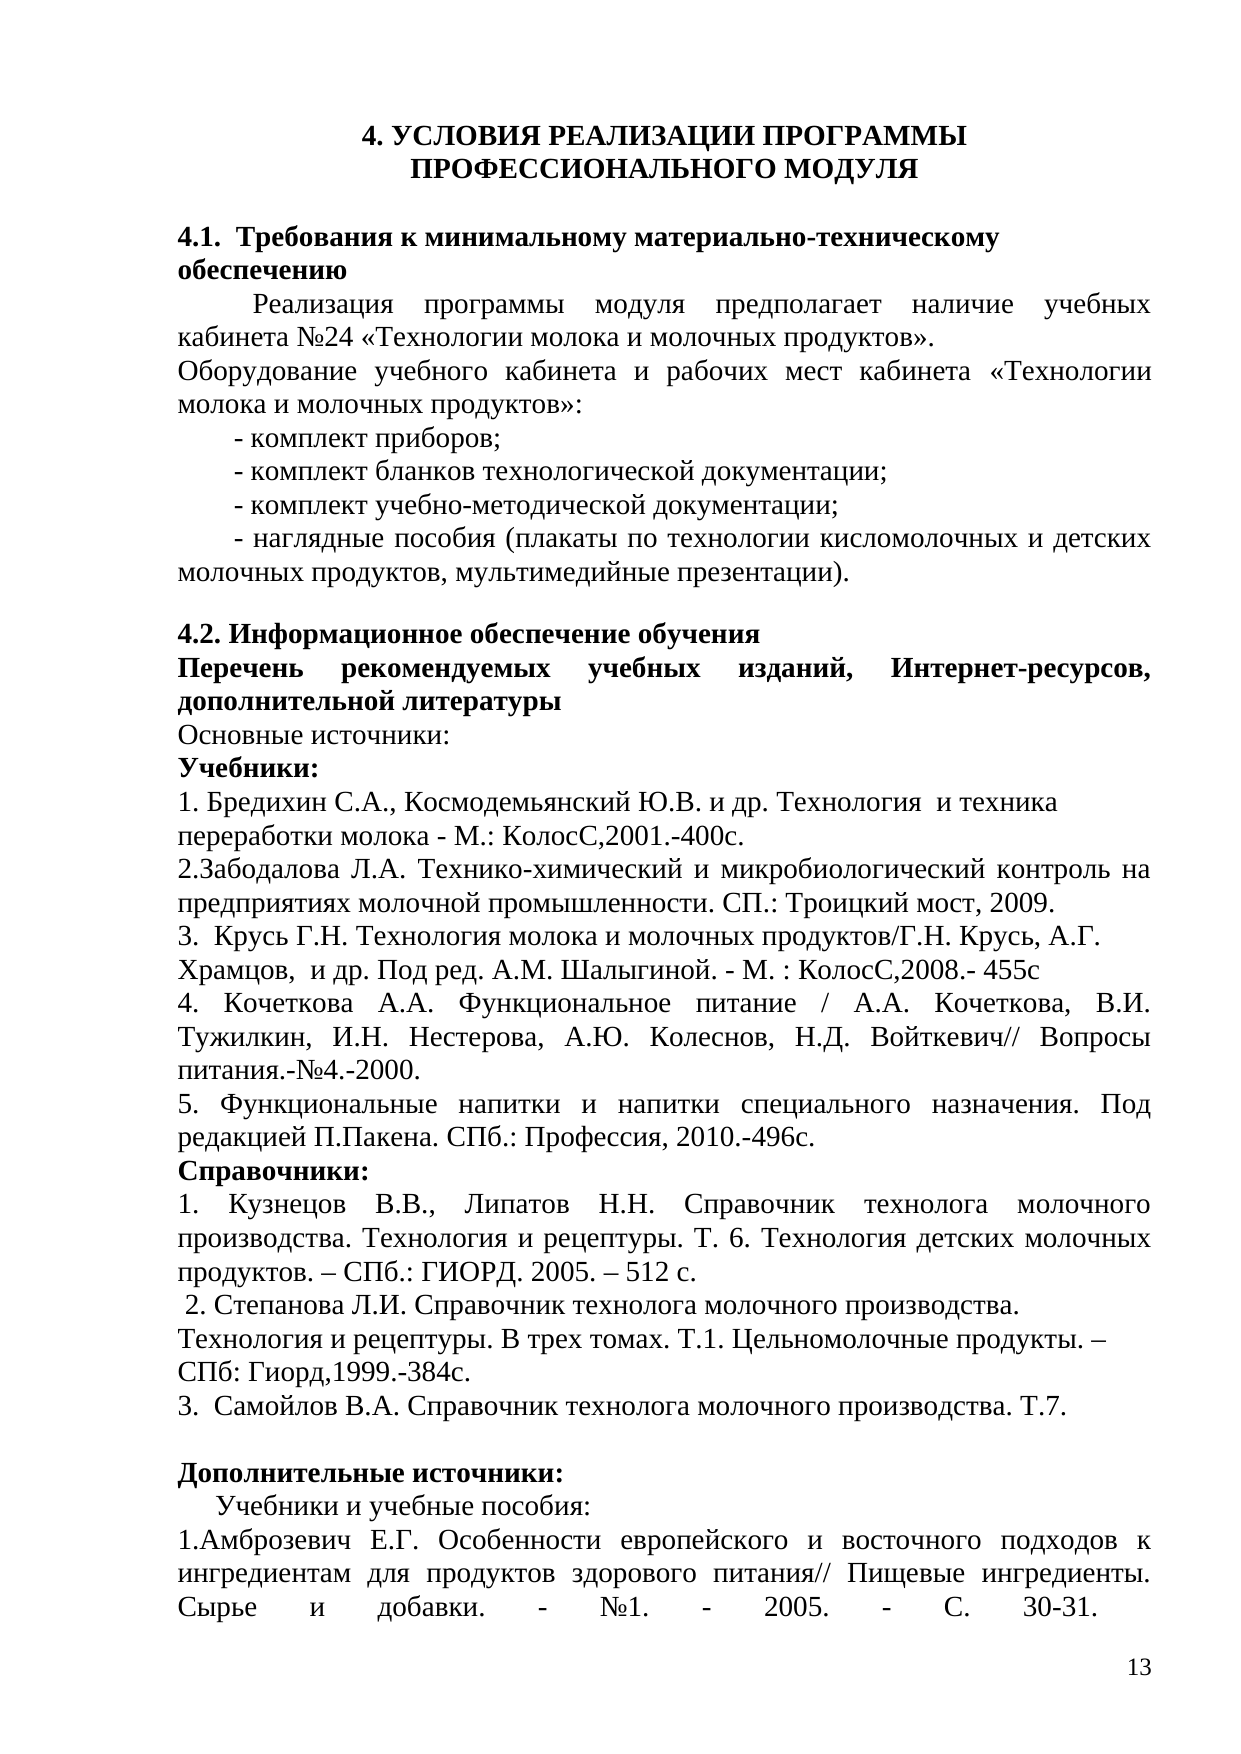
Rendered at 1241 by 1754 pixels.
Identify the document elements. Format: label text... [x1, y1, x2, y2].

text 3. Крусь Г.Н. Технология молока и молочных продуктов/Г.Н. Крусь, А.Г. [177, 918, 1152, 952]
text 2. Степанова Л.И. Справочник технолога молочного производства. Технология и рецептуры. В трех томах. Т.1. Цельномолочные продукты. – СПб: Гиорд,1999.-384с. [177, 1287, 1152, 1388]
text Основные источники: [177, 717, 1152, 751]
text Учебники: [177, 751, 1152, 784]
text Храмцов, и др. Под ред. А.М. Шалыгиной. - М. : КолосС,2008.- 455с [177, 952, 1152, 985]
text Учебники и учебные пособия: [215, 1488, 1152, 1522]
text Реализация программы модуля предполагает наличие учебных кабинета №24 «Технологии молока и молочных продуктов». [177, 286, 1152, 353]
text 1. Кузнецов В.В., Липатов Н.Н. Справочник технолога молочного производства. Технология и рецептуры. Т. 6. Технология детских молочных продуктов. – СПб.: ГИОРД. 2005. – 512 с. [177, 1187, 1152, 1287]
text 2.Забодалова Л.А. Технико-химический и микробиологический контроль на предприятиях молочной промышленности. СП.: Троицкий мост, 2009. [177, 851, 1152, 918]
text 5. Функциональные напитки и напитки специального назначения. Под редакцией П.Пакена. СПб.: Профессия, 2010.-496с. [177, 1086, 1152, 1153]
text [177, 1522, 1152, 1623]
text Справочники: [177, 1153, 1152, 1187]
text Перечень рекомендуемых учебных изданий, Интернет-ресурсов, дополнительной литературы [177, 650, 1152, 717]
text 3. Самойлов В.А. Справочник технолога молочного производства. Т.7. [177, 1388, 1152, 1421]
text - наглядные пособия (плакаты по технологии кисломолочных и детских молочных продуктов, мультимедийные презентации). [177, 521, 1152, 588]
subtitle 4. условия реализации программы ПРОФЕССИОНАЛЬНОГО МОДУЛЯ [177, 118, 1152, 185]
subtitle 4.1. Требования к минимальному материально-техническому обеспечению [177, 219, 1152, 286]
text - комплект приборов; [177, 420, 1152, 453]
text 1. Бредихин С.А., Космодемьянский Ю.В. и др. Технология и техника переработки молока - М.: КолосС,2001.-400с. [177, 784, 1152, 851]
subtitle 4.2. Информационное обеспечение обучения [177, 616, 1152, 650]
text - комплект бланков технологической документации; [177, 453, 1152, 487]
text 4. Кочеткова А.А. Функциональное питание / А.А. Кочеткова, В.И. Тужилкин, И.Н. Нестерова, А.Ю. Колеснов, Н.Д. Войткевич// Вопросы питания.-№4.-2000. [177, 985, 1152, 1086]
text Оборудование учебного кабинета и рабочих мест кабинета «Технологии молока и молочных продуктов»: [177, 353, 1152, 420]
text - комплект учебно-методической документации; [177, 487, 1152, 521]
text Дополнительные источники: [177, 1455, 1152, 1488]
